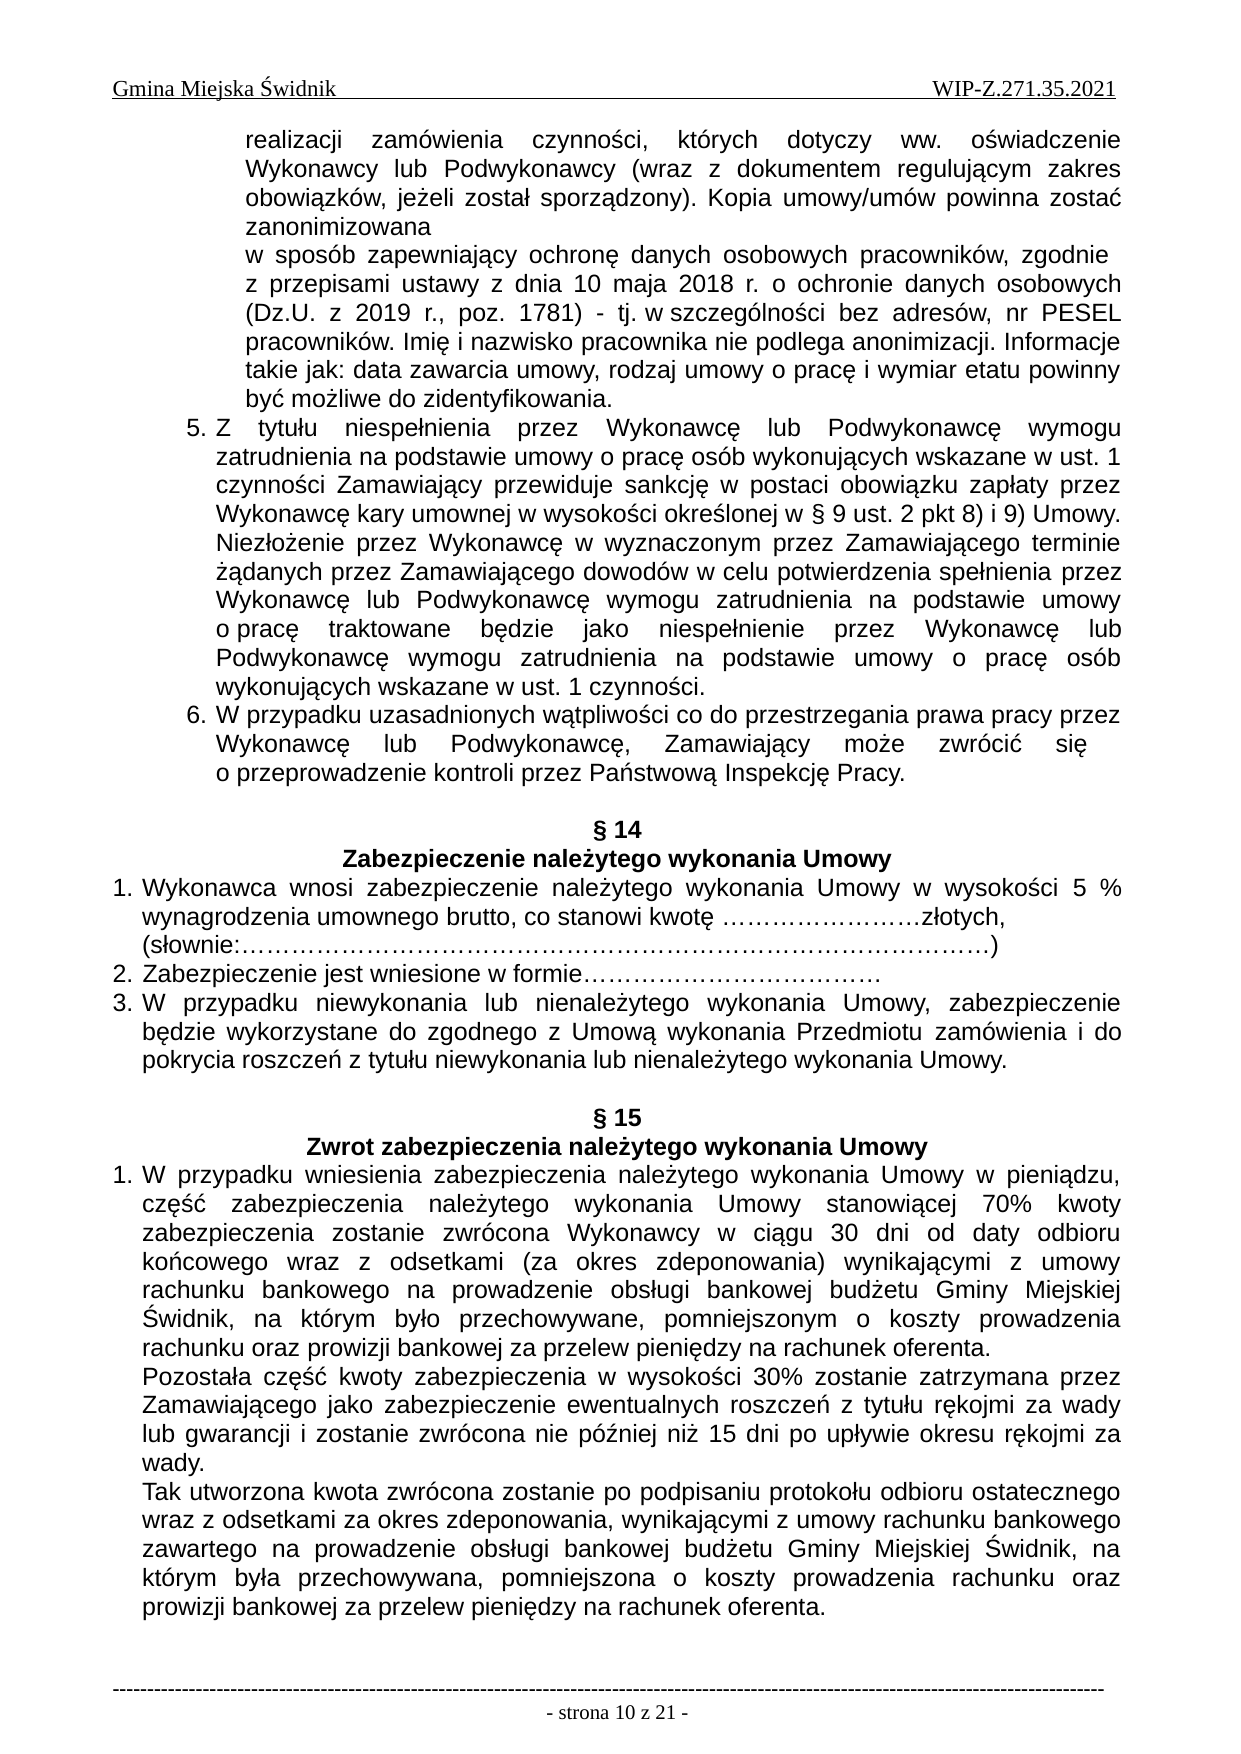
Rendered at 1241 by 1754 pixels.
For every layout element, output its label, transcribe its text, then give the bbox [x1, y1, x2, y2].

list W przypadku niewykonania lub nienależytego wykonania Umowy, zabezpieczenie będzie wykorzystane do zgodnego z Umową wykonania Przedmiotu zamówienia i do pokrycia roszczeń z tytułu niewykonania lub nienależytego wykonania Umowy. [112, 988, 1122, 1074]
text § 15 [112, 1103, 1122, 1132]
text (słownie:………………………………………………………………………………) [142, 930, 1122, 959]
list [216, 125, 1122, 413]
text Tak utworzona kwota zwrócona zostanie po podpisaniu protokołu odbioru ostatecznego wraz z odsetkami za okres zdeponowania, wynikającymi z umowy rachunku bankowego zawartego na prowadzenie obsługi bankowej budżetu Gminy Miejskiej Świdnik, na którym była przechowywana, pomniejszona o koszty prowadzenia rachunku oraz prowizji bankowej za przelew pieniędzy na rachunek oferenta. [142, 1477, 1122, 1620]
list W przypadku uzasadnionych wątpliwości co do przestrzegania prawa pracy przez Wykonawcę lub Podwykonawcę, Zamawiający może zwrócić się o przeprowadzenie kontroli przez Państwową Inspekcję Pracy. [186, 700, 1122, 787]
text Pozostała część kwoty zabezpieczenia w wysokości 30% zostanie zatrzymana przez Zamawiającego jako zabezpieczenie ewentualnych roszczeń z tytułu rękojmi za wady lub gwarancji i zostanie zwrócona nie później niż 15 dni po upływie okresu rękojmi za wady. [142, 1362, 1122, 1477]
list Wykonawca wnosi zabezpieczenie należytego wykonania Umowy w wysokości 5 % wynagrodzenia umownego brutto, co stanowi kwotę ……………………złotych, [112, 873, 1122, 930]
list W przypadku wniesienia zabezpieczenia należytego wykonania Umowy w pieniądzu, część zabezpieczenia należytego wykonania Umowy stanowiącej 70% kwoty zabezpieczenia zostanie zwrócona Wykonawcy w ciągu 30 dni od daty odbioru końcowego wraz z odsetkami (za okres zdeponowania) wynikającymi z umowy rachunku bankowego na prowadzenie obsługi bankowej budżetu Gminy Miejskiej Świdnik, na którym było przechowywane, pomniejszonym o koszty prowadzenia rachunku oraz prowizji bankowej za przelew pieniędzy na rachunek oferenta. [112, 1160, 1122, 1362]
text § 14 [112, 815, 1122, 844]
text Zabezpieczenie należytego wykonania Umowy [112, 844, 1122, 873]
list Z tytułu niespełnienia przez Wykonawcę lub Podwykonawcę wymogu zatrudnienia na podstawie umowy o pracę osób wykonujących wskazane w ust. 1 czynności Zamawiający przewiduje sankcję w postaci obowiązku zapłaty przez Wykonawcę kary umownej w wysokości określonej w § 9 ust. 2 pkt 8) i 9) Umowy. Niezłożenie przez Wykonawcę w wyznaczonym przez Zamawiającego terminie żądanych przez Zamawiającego dowodów w celu potwierdzenia spełnienia przez Wykonawcę lub Podwykonawcę wymogu zatrudnienia na podstawie umowy o pracę traktowane będzie jako niespełnienie przez Wykonawcę lub Podwykonawcę wymogu zatrudnienia na podstawie umowy o pracę osób wykonujących wskazane w ust. 1 czynności. [186, 413, 1122, 700]
text Zwrot zabezpieczenia należytego wykonania Umowy [112, 1132, 1122, 1160]
list Zabezpieczenie jest wniesione w formie……………………………… [112, 959, 1122, 988]
